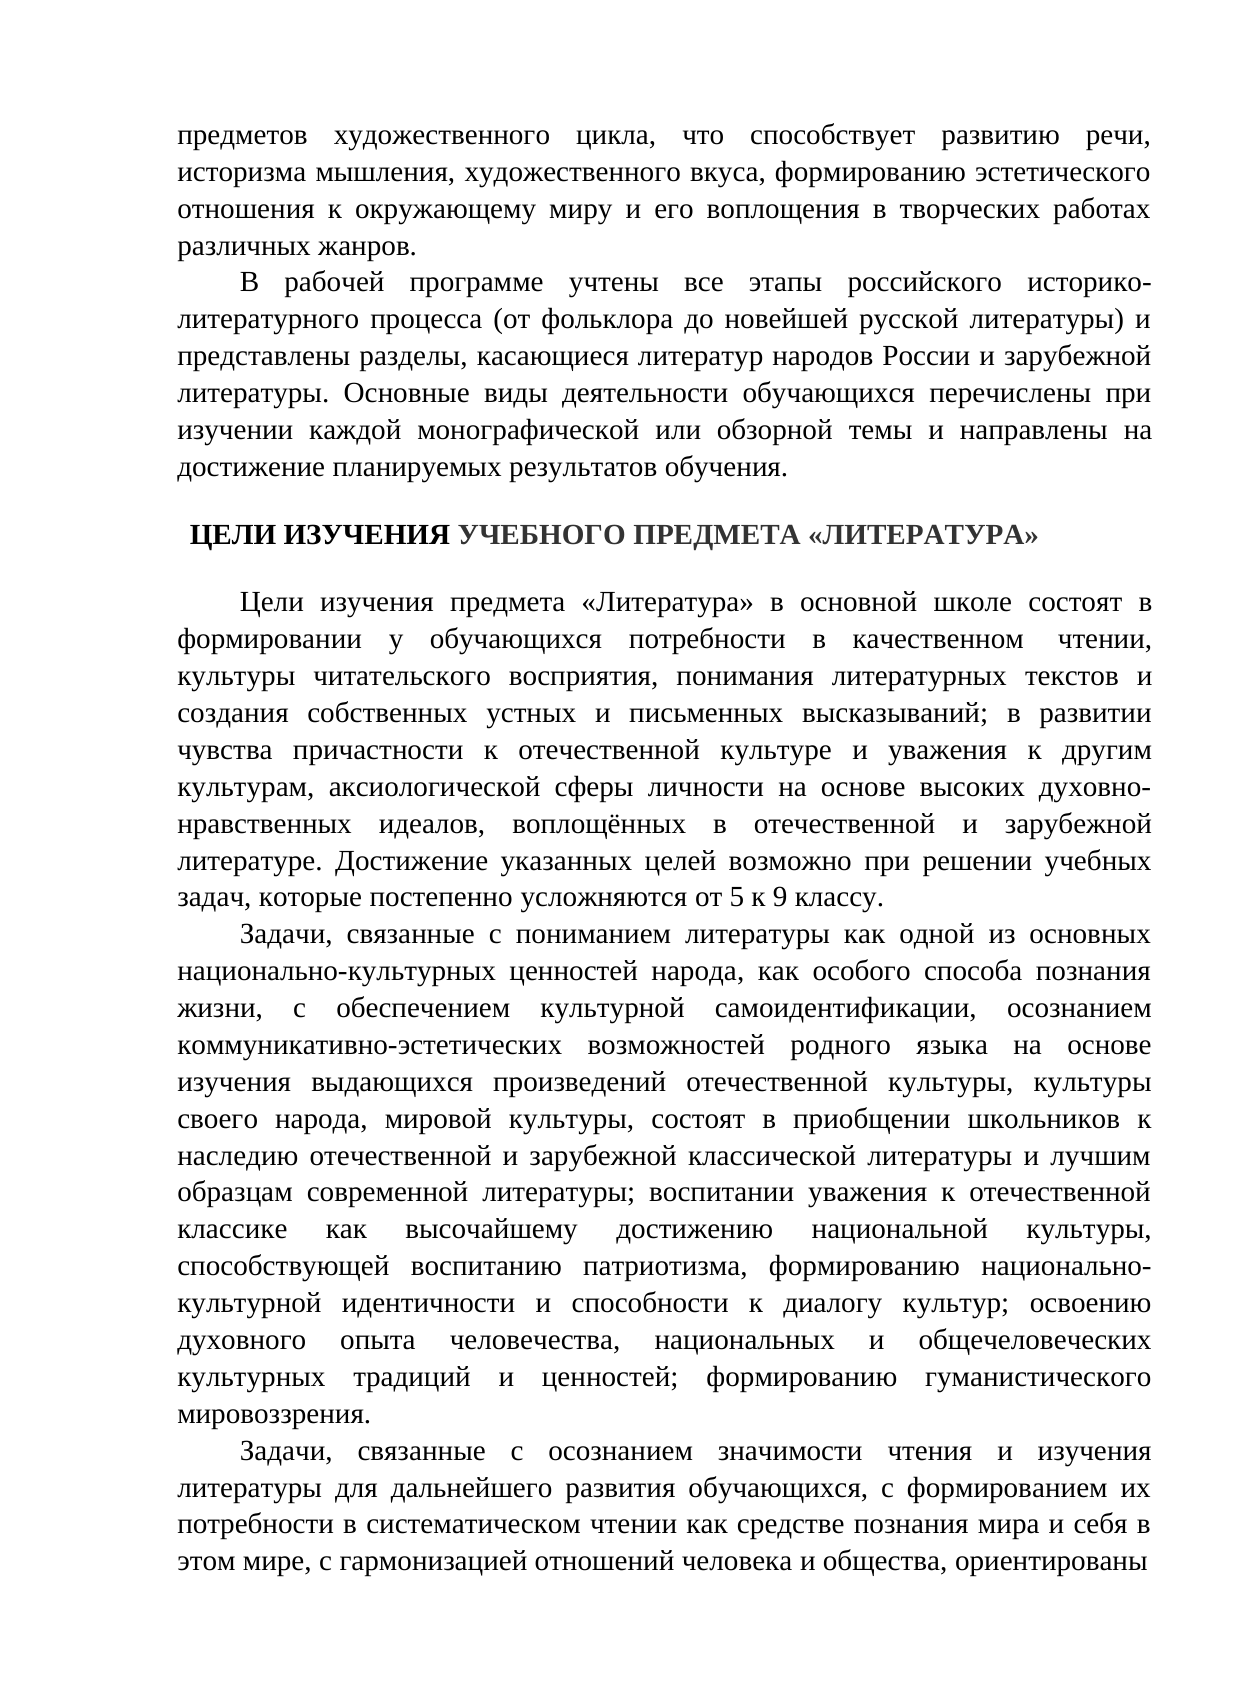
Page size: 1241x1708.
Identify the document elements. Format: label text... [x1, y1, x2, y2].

text Задачи, связанные с пониманием литературы как одной из основных национально-культурных ценностей народа, как особого способа познания жизни, с обеспечением культурной самоидентификации, осознанием коммуникативно-эстетических возможностей родного языка на основе изучения выдающихся произведений отечественной культуры, культуры своего народа, мировой культуры, состоят в приобщении школьников к наследию отечественной и зарубежной классической литературы и лучшим образцам современной литературы; воспитании уважения к отечественной классике как высочайшему достижению национальной культуры, способствующей воспитанию патриотизма, формированию национально- культурной идентичности и способности к диалогу культур; освоению духовного опыта человечества, национальных и общечеловеческих культурных традиций и ценностей; формированию гуманистического мировоззрения. [177, 916, 1152, 1429]
text Цели изучения предмета «Литература» в основной школе состоят в формировании у обучающихся потребности в качественном чтении, культуры читательского восприятия, понимания литературных текстов и создания собственных устных и письменных высказываний; в развитии чувства причастности к отечественной культуре и уважения к другим культурам, аксиологической сферы личности на основе высоких духовно- нравственных идеалов, воплощённых в отечественной и зарубежной литературе. Достижение указанных целей возможно при решении учебных задач, которые постепенно усложняются от 5 к 9 классу. [177, 584, 1152, 913]
subtitle ЦЕЛИ ИЗУЧЕНИЯ УЧЕБНОГО ПРЕДМЕТА «ЛИТЕРАТУРА» [189, 517, 1163, 551]
text Задачи, связанные с осознанием значимости чтения и изучения литературы для дальнейшего развития обучающихся, с формированием их потребности в систематическом чтении как средстве познания мира и себя в этом мире, с гармонизацией отношений человека и общества, ориентированы [177, 1433, 1152, 1577]
text В рабочей программе учтены все этапы российского историко- литературного процесса (от фольклора до новейшей русской литературы) и представлены разделы, касающиеся литератур народов России и зарубежной литературы. Основные виды деятельности обучающихся перечислены при изучении каждой монографической или обзорной темы и направлены на достижение планируемых результатов обучения. [177, 264, 1152, 482]
text предметов художественного цикла, что способствует развитию речи, историзма мышления, художественного вкуса, формированию эстетического отношения к окружающему миру и его воплощения в творческих работах различных жанров. [177, 117, 1151, 261]
